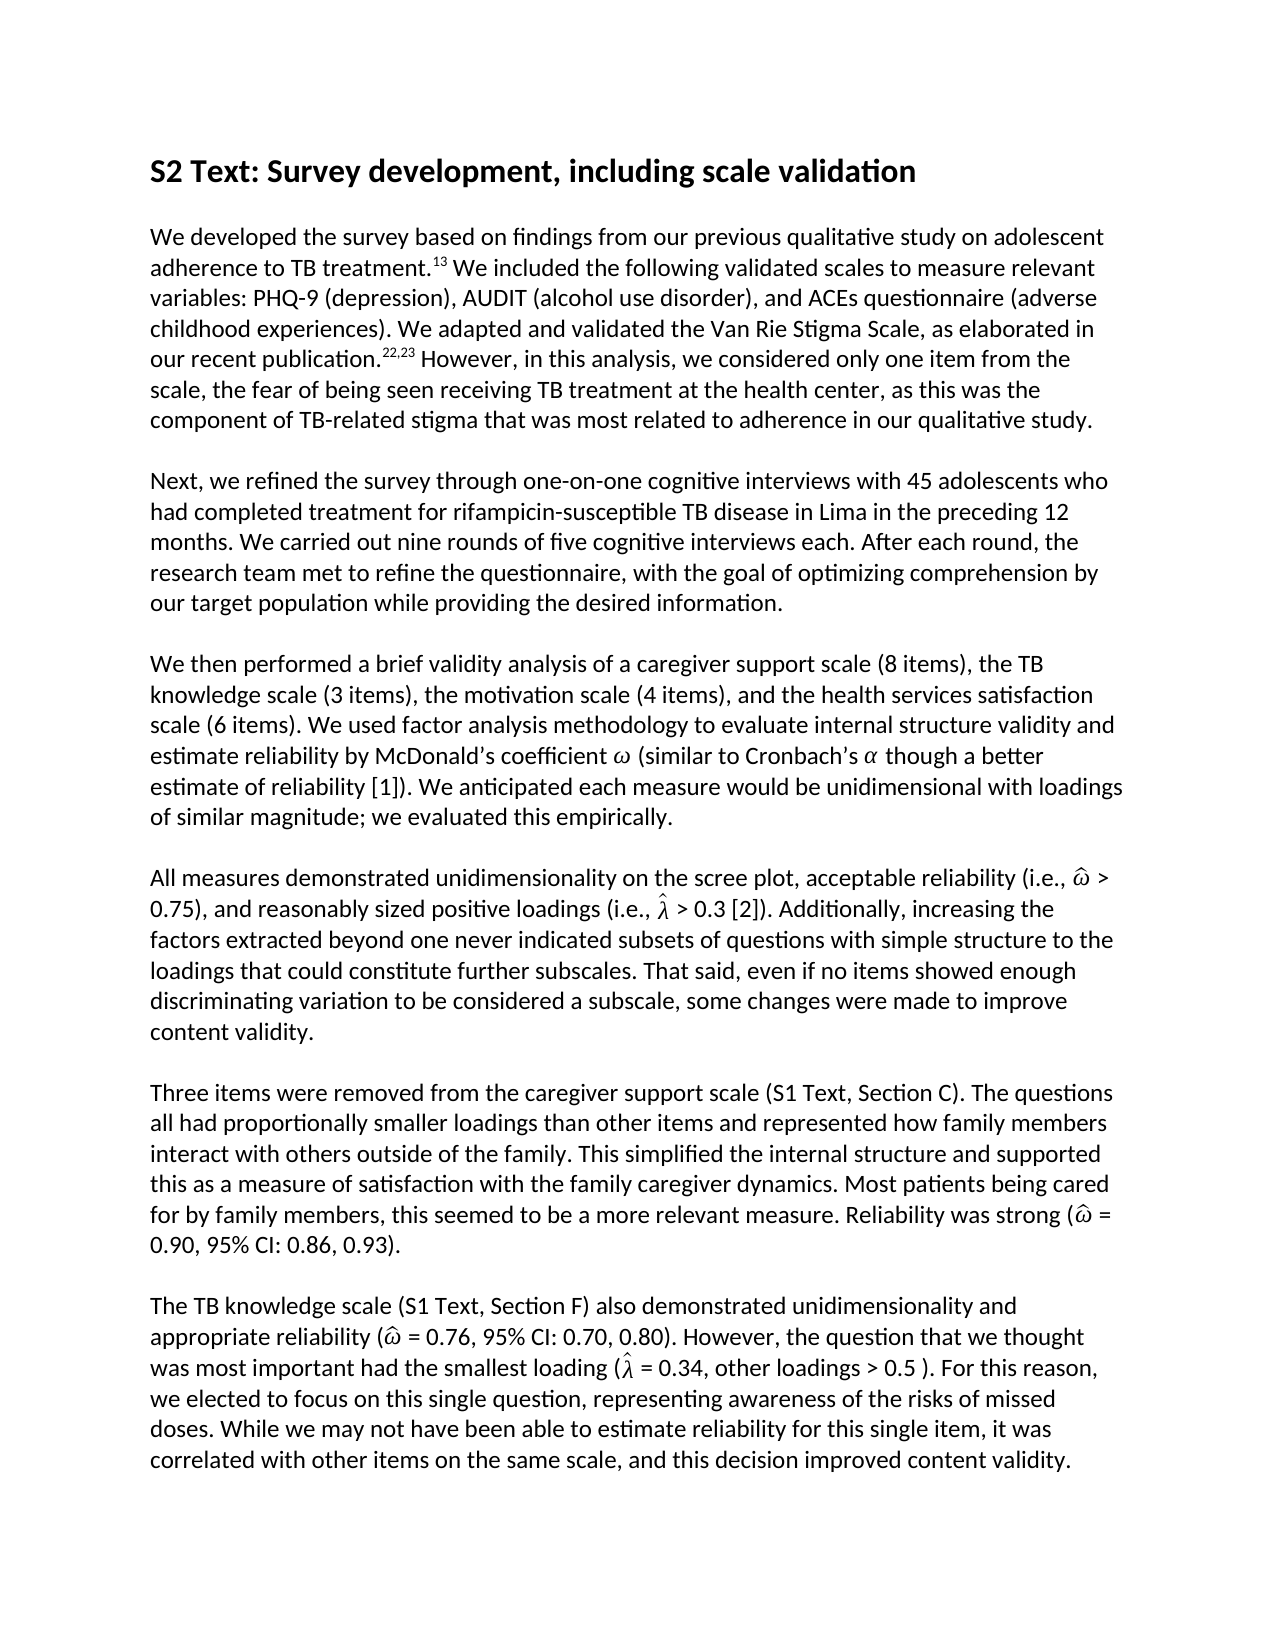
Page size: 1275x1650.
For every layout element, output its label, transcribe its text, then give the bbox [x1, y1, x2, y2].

text We developed the survey based on findings from our previous qualitative study on adolescent adherence to TB treatment.13 We included the following validated scales to measure relevant variables: PHQ-9 (depression), AUDIT (alcohol use disorder), and ACEs questionnaire (adverse childhood experiences). We adapted and validated the Van Rie Stigma Scale, as elaborated in our recent publication.22,23 However, in this analysis, we considered only one item from the scale, the fear of being seen receiving TB treatment at the health center, as this was the component of TB-related stigma that was most related to adherence in our qualitative study. [150, 221, 1125, 435]
text The TB knowledge scale (S1 Text, Section F) also demonstrated unidimensionality and appropriate reliability ( = 0.76, 95% CI: 0.70, 0.80). However, the question that we thought was most important had the smallest loading ( = 0.34, other loadings > 0.5 ). For this reason, we elected to focus on this single question, representing awareness of the risks of missed doses. While we may not have been able to estimate reliability for this single item, it was correlated with other items on the same scale, and this decision improved content validity. [150, 1291, 1125, 1475]
text We then performed a brief validity analysis of a caregiver support scale (8 items), the TB knowledge scale (3 items), the motivation scale (4 items), and the health services satisfaction scale (6 items). We used factor analysis methodology to evaluate internal structure validity and estimate reliability by McDonald’s coefficient (similar to Cronbach’s though a better estimate of reliability [1]). We anticipated each measure would be unidimensional with loadings of similar magnitude; we evaluated this empirically. [150, 648, 1125, 832]
text S2 Text: Survey development, including scale validation [150, 150, 1125, 191]
text Next, we refined the survey through one-on-one cognitive interviews with 45 adolescents who had completed treatment for rifampicin-susceptible TB disease in Lima in the preceding 12 months. We carried out nine rounds of five cognitive interviews each. After each round, the research team met to refine the questionnaire, with the goal of optimizing comprehension by our target population while providing the desired information. [150, 465, 1125, 618]
text Three items were removed from the caregiver support scale (S1 Text, Section C). The questions all had proportionally smaller loadings than other items and represented how family members interact with others outside of the family. This simplified the internal structure and supported this as a measure of satisfaction with the family caregiver dynamics. Most patients being cared for by family members, this seemed to be a more relevant measure. Reliability was strong ( = 0.90, 95% CI: 0.86, 0.93). [150, 1077, 1125, 1260]
text All measures demonstrated unidimensionality on the scree plot, acceptable reliability (i.e., > 0.75), and reasonably sized positive loadings (i.e., > 0.3 [2]). Additionally, increasing the factors extracted beyond one never indicated subsets of questions with simple structure to the loadings that could constitute further subscales. That said, even if no items showed enough discriminating variation to be considered a subscale, some changes were made to improve content validity. [150, 862, 1125, 1046]
